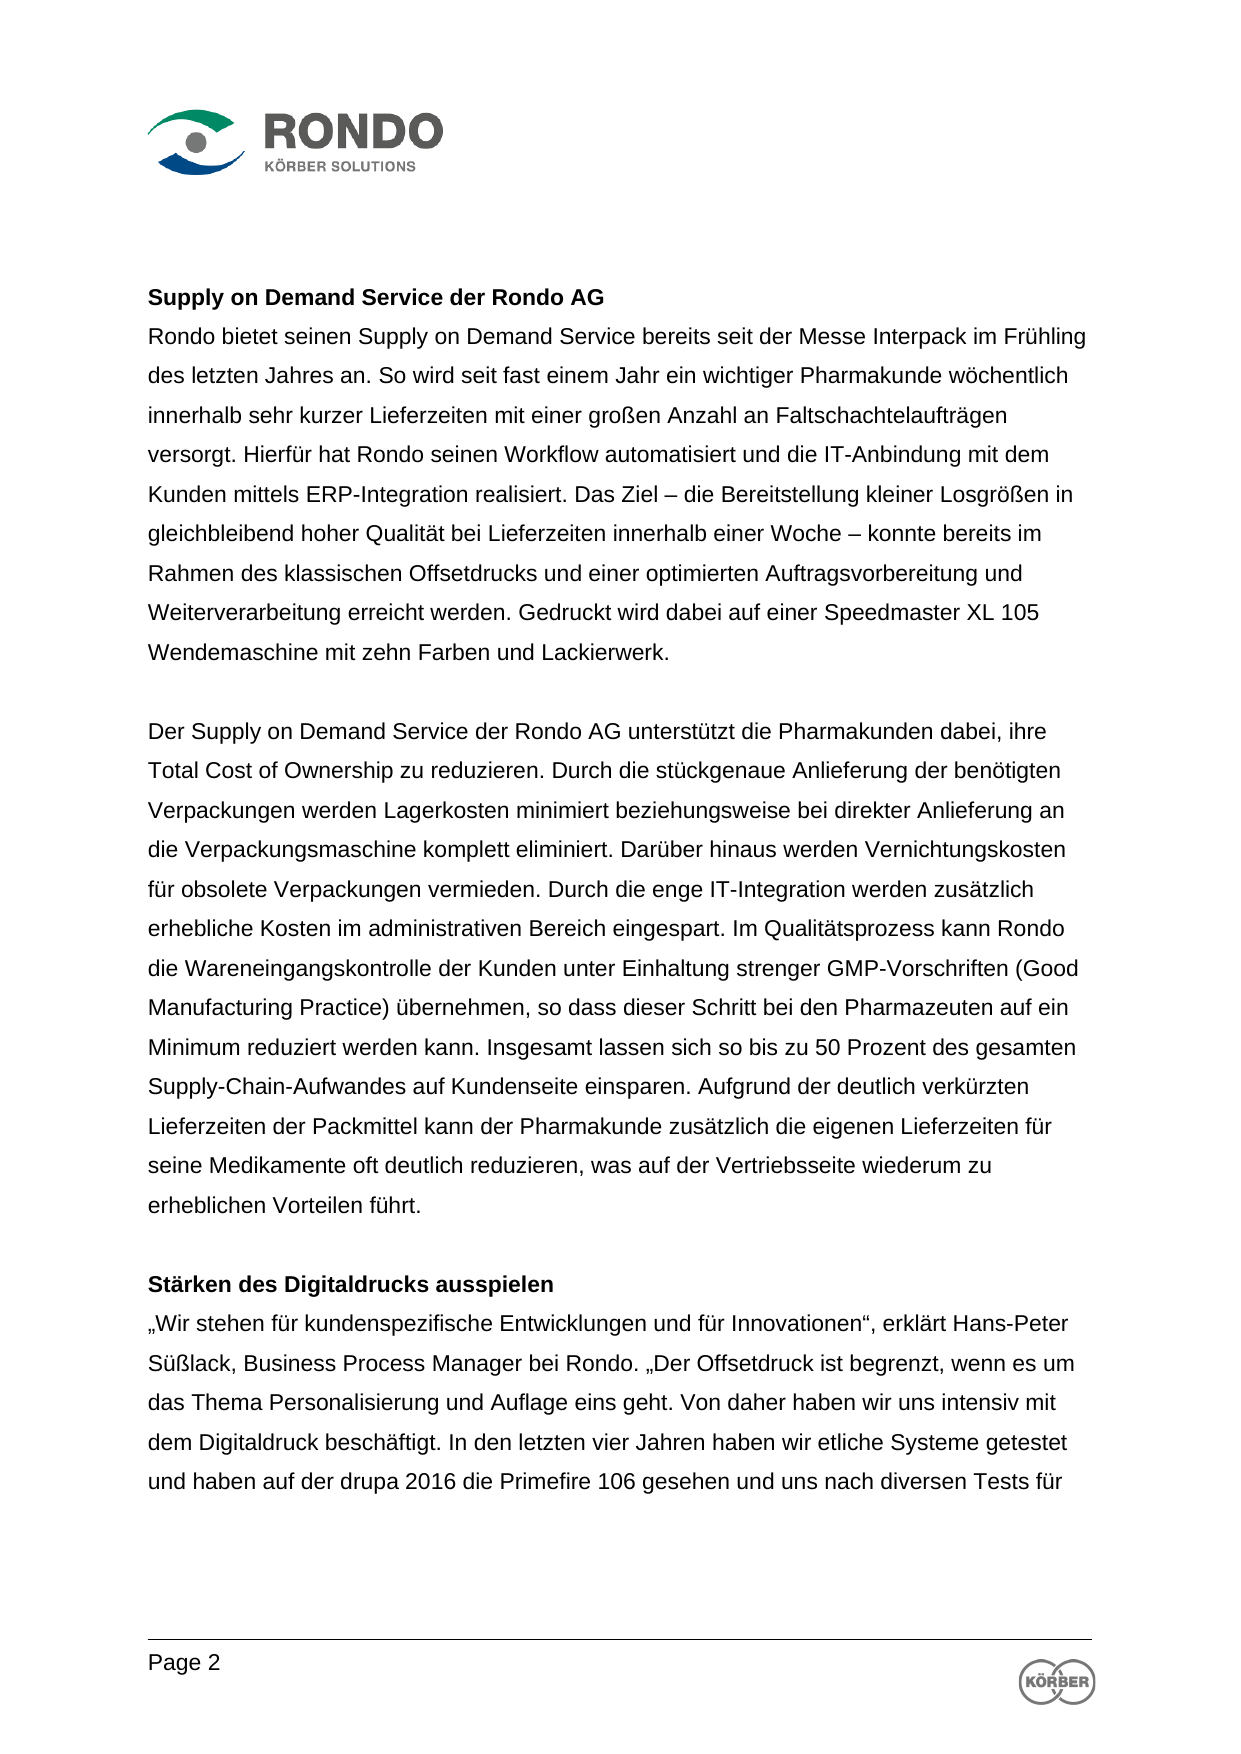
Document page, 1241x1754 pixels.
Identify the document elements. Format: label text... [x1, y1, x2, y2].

picture [147, 109, 443, 175]
text Rondo bietet seinen Supply on Demand Service bereits seit der Messe Interpack im Frühling des letzten Jahres an. So wird seit fast einem Jahr ein wichtiger Pharmakunde wöchentlich innerhalb sehr kurzer Lieferzeiten mit einer großen Anzahl an Faltschachtelaufträgen versorgt. Hierfür hat Rondo seinen Workflow automatisiert und die IT-Anbindung mit dem Kunden mittels ERP-Integration realisiert. Das Ziel – die Bereitstellung kleiner Losgrößen in gleichbleibend hoher Qualität bei Lieferzeiten innerhalb einer Woche – konnte bereits im Rahmen des klassischen Offsetdrucks und einer optimierten Auftragsvorbereitung und Weiterverarbeitung erreicht werden. Gedruckt wird dabei auf einer Speedmaster XL 105 Wendemaschine mit zehn Farben und Lackierwerk. [148, 323, 1092, 665]
text Supply on Demand Service der Rondo AG [148, 283, 1092, 310]
text Stärken des Digitaldrucks ausspielen [148, 1271, 1092, 1297]
picture [1018, 1659, 1096, 1705]
text Der Supply on Demand Service der Rondo AG unterstützt die Pharmakunden dabei, ihre Total Cost of Ownership zu reduzieren. Durch die stückgenaue Anlieferung der benötigten Verpackungen werden Lagerkosten minimiert beziehungsweise bei direkter Anlieferung an die Verpackungsmaschine komplett eliminiert. Darüber hinaus werden Vernichtungskosten für obsolete Verpackungen vermieden. Durch die enge IT-Integration werden zusätzlich erhebliche Kosten im administrativen Bereich eingespart. Im Qualitätsprozess kann Rondo die Wareneingangskontrolle der Kunden unter Einhaltung strenger GMP-Vorschriften (Good Manufacturing Practice) übernehmen, so dass dieser Schritt bei den Pharmazeuten auf ein Minimum reduziert werden kann. Insgesamt lassen sich so bis zu 50 Prozent des gesamten Supply-Chain-Aufwandes auf Kundenseite einsparen. Aufgrund der deutlich verkürzten Lieferzeiten der Packmittel kann der Pharmakunde zusätzlich die eigenen Lieferzeiten für seine Medikamente oft deutlich reduzieren, was auf der Vertriebsseite wiederum zu erheblichen Vorteilen führt. [148, 718, 1092, 1218]
